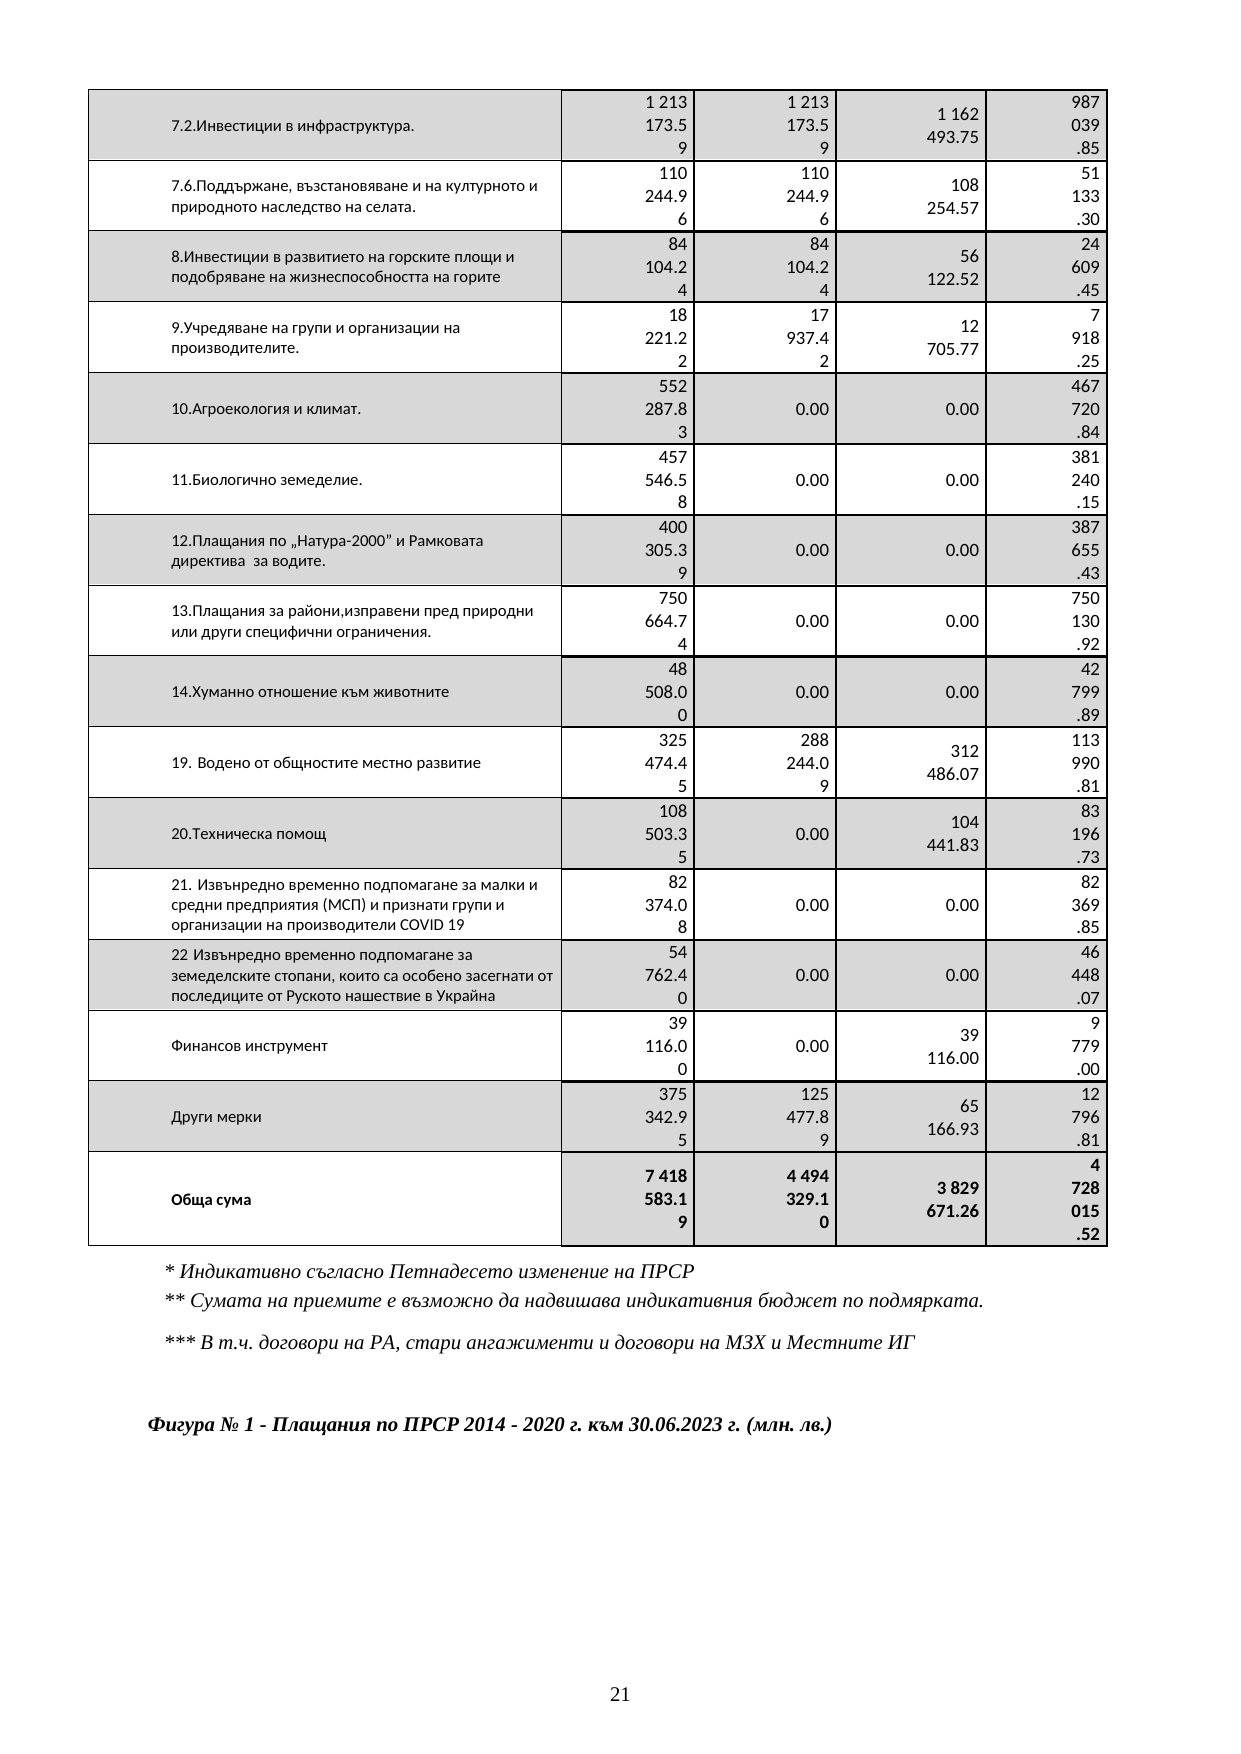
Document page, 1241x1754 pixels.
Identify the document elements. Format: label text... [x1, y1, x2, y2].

table_cell 21. Извънредно временно подпомагане за малки и средни предприятия (МСП) и признати групи и организации на производители COVID 19 [89, 869, 561, 939]
table_cell 457 546.58 [562, 445, 693, 514]
table_cell 552 287.83 [562, 374, 693, 443]
table_cell 7.6.Поддържане, възстановяване и на културното и природното наследство на селата. [89, 161, 561, 230]
table_cell 288 244.09 [695, 728, 835, 797]
table_cell 3 829 671.26 [837, 1153, 985, 1245]
table_cell 82 369.85 [987, 870, 1106, 939]
table_cell 4 494 329.10 [695, 1153, 835, 1245]
table_cell 1 162 493.75 [837, 91, 985, 159]
table_cell 12 705.77 [837, 303, 985, 372]
table_cell 108 254.57 [837, 162, 985, 230]
table_cell 20.Техническа помощ [89, 798, 561, 868]
table_cell 17 937.42 [695, 303, 835, 372]
table_cell 84 104.24 [695, 233, 835, 301]
text * Индикативно съгласно Петнадесето изменение на ПРСР [164, 1259, 1093, 1283]
table_cell 65 166.93 [837, 1083, 985, 1151]
table_cell 750 130.92 [987, 587, 1106, 655]
table_cell 0.00 [837, 445, 985, 514]
table_cell 0.00 [837, 658, 985, 726]
table_cell 0.00 [837, 374, 985, 443]
table_cell 8.Инвестиции в развитието на горските площи и подобряване на жизнеспособността на горите [89, 231, 561, 301]
table_cell 987 039.85 [987, 91, 1106, 159]
table_cell 0.00 [695, 941, 835, 1009]
table_cell 0.00 [695, 516, 835, 584]
table_cell 9.Учредяване на групи и организации на производителите. [89, 302, 561, 372]
table_cell 387 655.43 [987, 516, 1106, 584]
table_cell 7.2.Инвестиции в инфраструктура. [89, 90, 561, 159]
table_cell 0.00 [695, 374, 835, 443]
table_cell 54 762.40 [562, 941, 693, 1009]
table_cell 312 486.07 [837, 728, 985, 797]
table_cell 18 221.22 [562, 303, 693, 372]
table_cell Други мерки [89, 1081, 561, 1151]
table_cell 4 728 015.52 [987, 1153, 1106, 1245]
table_cell 51 133.30 [987, 162, 1106, 230]
table_cell 84 104.24 [562, 233, 693, 301]
table_cell 0.00 [695, 587, 835, 655]
table_cell 104 441.83 [837, 799, 985, 868]
table_cell 1 213 173.59 [562, 91, 693, 159]
table_cell 12 796.81 [987, 1083, 1106, 1151]
table_cell 0.00 [837, 870, 985, 939]
table_cell 0.00 [695, 658, 835, 726]
table_cell 400 305.39 [562, 516, 693, 584]
table_cell 11.Биологично земеделие. [89, 444, 561, 514]
table_cell 39 116.00 [837, 1012, 985, 1080]
table_cell 1 213 173.59 [695, 91, 835, 159]
table_cell 113 990.81 [987, 728, 1106, 797]
table_cell Финансов инструмент [89, 1011, 561, 1080]
table_cell 110 244.96 [695, 162, 835, 230]
table_cell 110 244.96 [562, 162, 693, 230]
table_cell 39 116.00 [562, 1012, 693, 1080]
table_cell 0.00 [695, 445, 835, 514]
table_cell 0.00 [837, 587, 985, 655]
table_cell 0.00 [695, 1012, 835, 1080]
table_cell 108 503.35 [562, 799, 693, 868]
table_cell 22 Извънредно временно подпомагане за земеделските стопани, които са особено засегнати от последиците от Руското нашествие в Украйна [89, 940, 561, 1009]
table_cell 0.00 [695, 870, 835, 939]
table_cell 83 196.73 [987, 799, 1106, 868]
text ** Сумата на приемите е възможно да надвишава индикативния бюджет по подмярката. [164, 1288, 1093, 1312]
table_cell 42 799.89 [987, 658, 1106, 726]
table_cell 19. Водено от общностите местно развитие [89, 727, 561, 797]
table_cell 14.Хуманно отношение към животните [89, 656, 561, 726]
table_cell 12.Плащания по „Натура-2000” и Рамковата директива за водите. [89, 515, 561, 584]
table_cell 0.00 [837, 516, 985, 584]
table_cell 325 474.45 [562, 728, 693, 797]
table_cell 10.Агроекология и климат. [89, 373, 561, 443]
table_cell 56 122.52 [837, 233, 985, 301]
table_cell 125 477.89 [695, 1083, 835, 1151]
table_cell 82 374.08 [562, 870, 693, 939]
table_cell 750 664.74 [562, 587, 693, 655]
table_cell 46 448.07 [987, 941, 1106, 1009]
table_cell 13.Плащания за райони,изправени пред природни или други специфични ограничения. [89, 586, 561, 655]
table_cell 9 779.00 [987, 1012, 1106, 1080]
table_cell 381 240.15 [987, 445, 1106, 514]
text Фигура № 1 - Плащания по ПРСР 2014 - 2020 г. към 30.06.2023 г. (млн. лв.) [89, 1412, 1093, 1436]
table_cell 24 609.45 [987, 233, 1106, 301]
table_cell 375 342.95 [562, 1083, 693, 1151]
table_cell 7 418 583.19 [562, 1153, 693, 1245]
table_cell Обща сума [89, 1152, 561, 1245]
table_cell 7 918.25 [987, 303, 1106, 372]
text *** В т.ч. договори на РА, стари ангажименти и договори на МЗХ и Местните ИГ [164, 1330, 1093, 1354]
table_cell 467 720.84 [987, 374, 1106, 443]
table_cell 0.00 [695, 799, 835, 868]
table_cell 48 508.00 [562, 658, 693, 726]
table_cell 0.00 [837, 941, 985, 1009]
